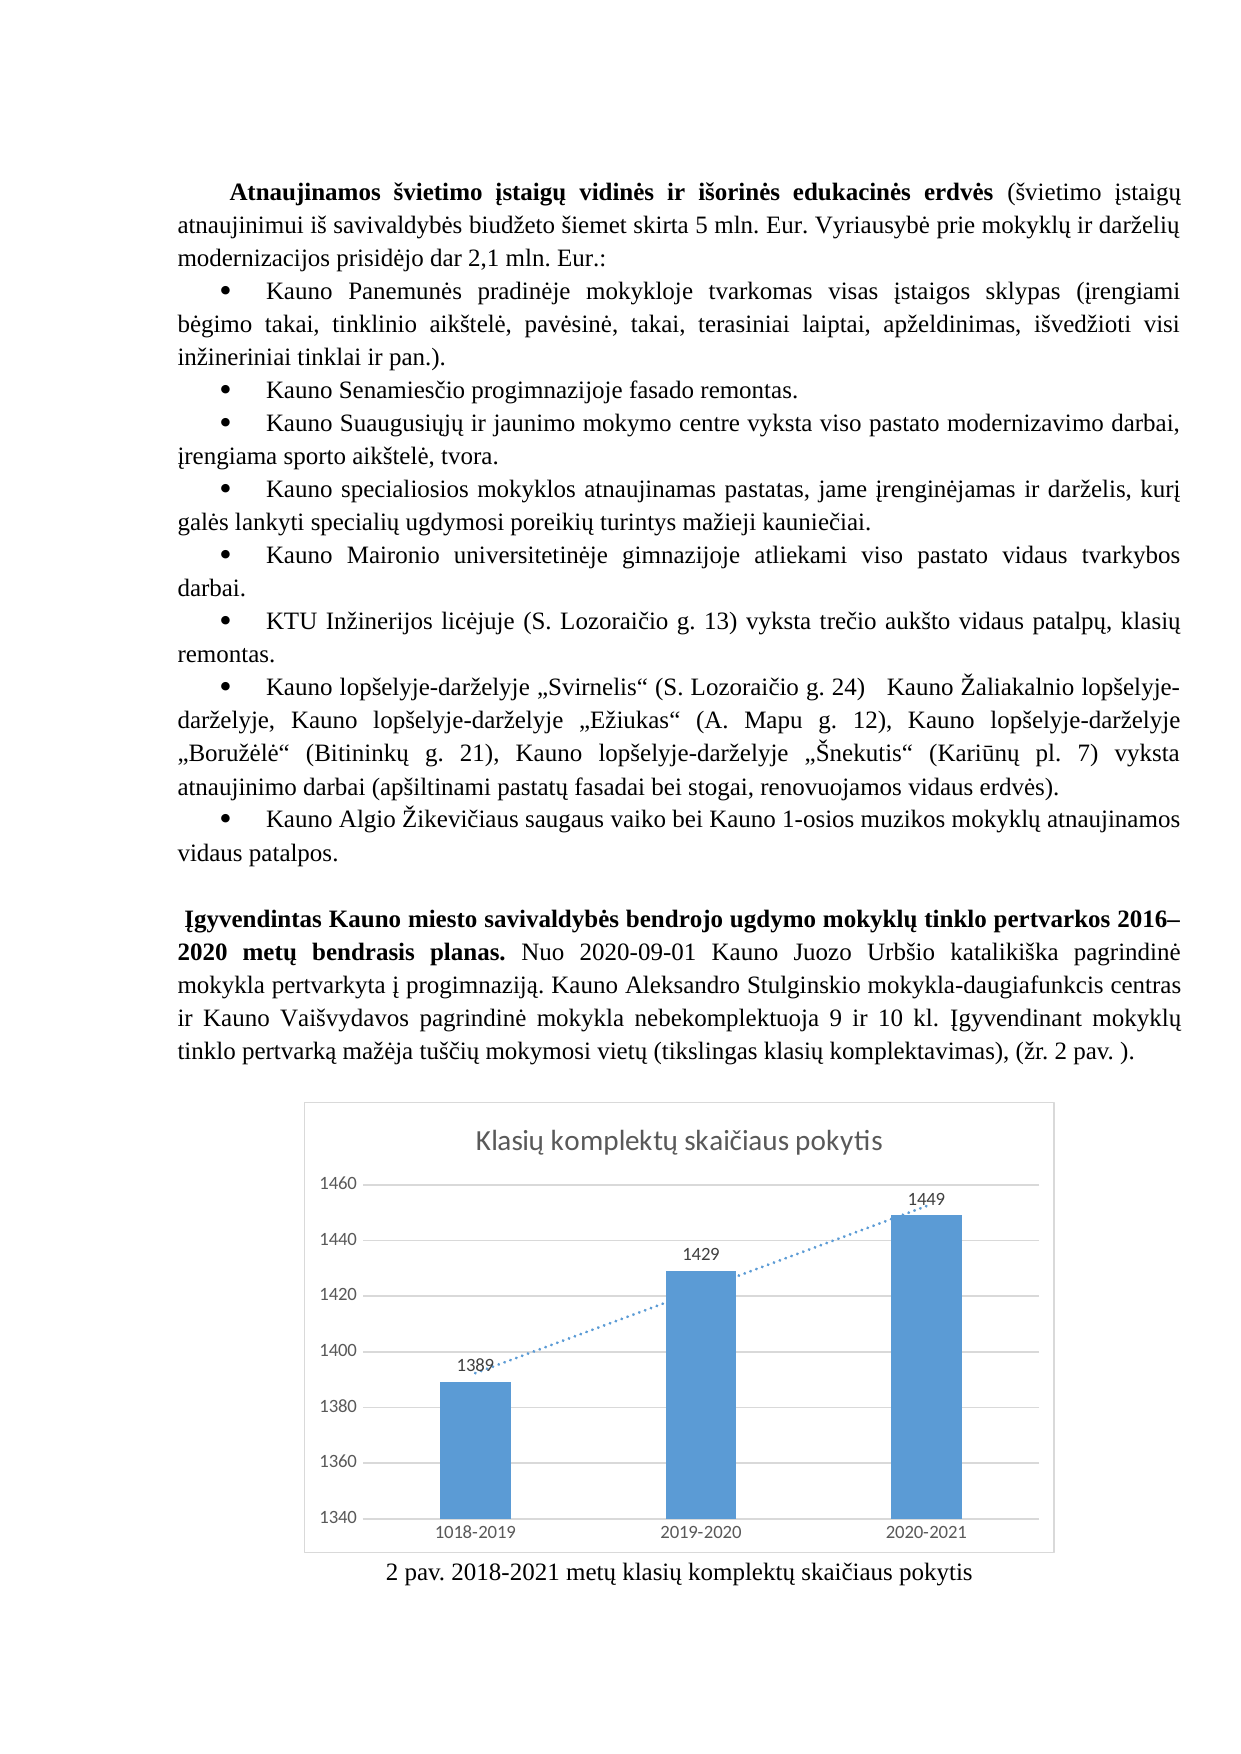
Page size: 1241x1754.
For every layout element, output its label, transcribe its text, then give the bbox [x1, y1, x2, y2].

list 2 pav. 2018-2021 metų klasių komplektų skaičiaus pokytis [177, 1557, 1181, 1586]
list Kauno Suaugusiųjų ir jaunimo mokymo centre vyksta viso pastato modernizavimo darbai, įrengiama sporto aikštelė, tvora. [177, 408, 1181, 470]
list Kauno Maironio universitetinėje gimnazijoje atliekami viso pastato vidaus tvarkybos darbai. [177, 540, 1181, 602]
list Įgyvendintas Kauno miesto savivaldybės bendrojo ugdymo mokyklų tinklo pertvarkos 2016–2020 metų bendrasis planas. Nuo 2020-09-01 Kauno Juozo Urbšio katalikiška pagrindinė mokykla pertvarkyta į progimnaziją. Kauno Aleksandro Stulginskio mokykla-daugiafunkcis centras ir Kauno Vaišvydavos pagrindinė mokykla nebekomplektuoja 9 ir 10 kl. Įgyvendinant mokyklų tinklo pertvarką mažėja tuščių mokymosi vietų (tikslingas klasių komplektavimas), (žr. 2 pav. ). [177, 904, 1181, 1064]
list Kauno Senamiesčio progimnazijoje fasado remontas. [177, 375, 1181, 404]
list Kauno specialiosios mokyklos atnaujinamas pastatas, jame įrenginėjamas ir darželis, kurį galės lankyti specialių ugdymosi poreikių turintys mažieji kauniečiai. [177, 474, 1181, 536]
list Kauno Panemunės pradinėje mokykloje tvarkomas visas įstaigos sklypas (įrengiami bėgimo takai, tinklinio aikštelė, pavėsinė, takai, terasiniai laiptai, apželdinimas, išvedžioti visi inžineriniai tinklai ir pan.). [177, 276, 1181, 371]
list Kauno Algio Žikevičiaus saugaus vaiko bei Kauno 1-osios muzikos mokyklų atnaujinamos vidaus patalpos. [177, 804, 1181, 866]
text Atnaujinamos švietimo įstaigų vidinės ir išorinės edukacinės erdvės (švietimo įstaigų atnaujinimui iš savivaldybės biudžeto šiemet skirta 5 mln. Eur. Vyriausybė prie mokyklų ir darželių modernizacijos prisidėjo dar 2,1 mln. Eur.: [177, 177, 1181, 272]
list Kauno lopšelyje-darželyje „Svirnelis“ (S. Lozoraičio g. 24) Kauno Žaliakalnio lopšelyje-darželyje, Kauno lopšelyje-darželyje „Ežiukas“ (A. Mapu g. 12), Kauno lopšelyje-darželyje „Boružėlė“ (Bitininkų g. 21), Kauno lopšelyje-darželyje „Šnekutis“ (Kariūnų pl. 7) vyksta atnaujinimo darbai (apšiltinami pastatų fasadai bei stogai, renovuojamos vidaus erdvės). [177, 672, 1181, 800]
list KTU Inžinerijos licėjuje (S. Lozoraičio g. 13) vyksta trečio aukšto vidaus patalpų, klasių remontas. [177, 606, 1181, 668]
